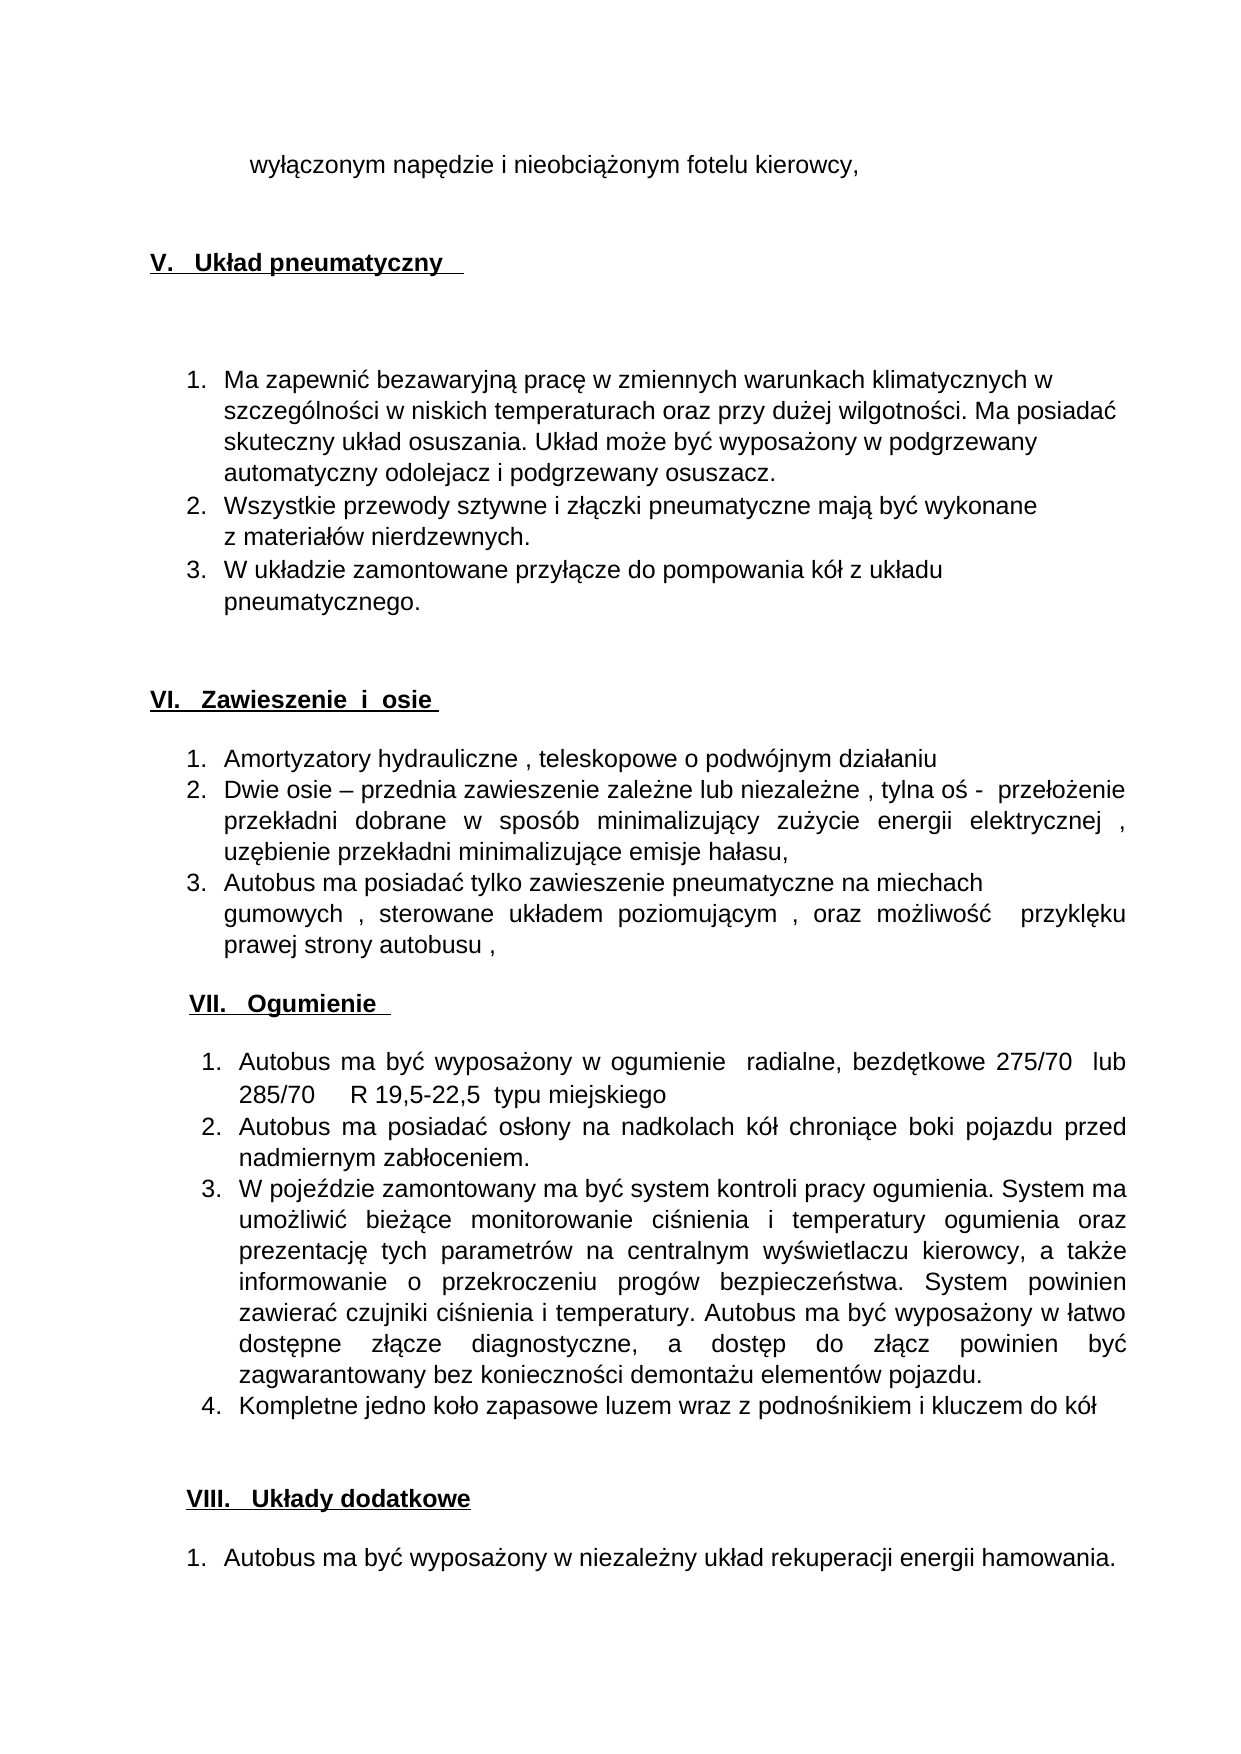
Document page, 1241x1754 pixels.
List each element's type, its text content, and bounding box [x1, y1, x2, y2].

list Autobus ma być wyposażony w niezależny układ rekuperacji energii hamowania. [186, 1543, 1128, 1572]
text wyłączonym napędzie i nieobciążonym fotelu kierowcy, [201, 150, 1121, 179]
text V. Układ pneumatyczny [150, 248, 1128, 277]
list Autobus ma posiadać osłony na nadkolach kół chroniące boki pojazdu przed nadmiernym zabłoceniem. [201, 1112, 1128, 1172]
list W układzie zamontowane przyłącze do pompowania kół z układu pneumatycznego. [186, 555, 1128, 615]
list W pojeździe zamontowany ma być system kontroli pracy ogumienia. System ma umożliwić bieżące monitorowanie ciśnienia i temperatury ogumienia oraz prezentację tych parametrów na centralnym wyświetlaczu kierowcy, a także informowanie o przekroczeniu progów bezpieczeństwa. System powinien zawierać czujniki ciśnienia i temperatury. Autobus ma być wyposażony w łatwo dostępne złącze diagnostyczne, a dostęp do złącz powinien być zagwarantowany bez konieczności demontażu elementów pojazdu. [201, 1174, 1128, 1389]
list Wszystkie przewody sztywne i złączki pneumatyczne mają być wykonane z materiałów nierdzewnych. [186, 491, 1128, 551]
list Amortyzatory hydrauliczne , teleskopowe o podwójnym działaniu [186, 744, 1128, 773]
list Autobus ma być wyposażony w ogumienie radialne, bezdętkowe 275/70 lub 285/70 R 19,5-22,5 typu miejskiego [201, 1047, 1128, 1108]
list Kompletne jedno koło zapasowe luzem wraz z podnośnikiem i kluczem do kół [201, 1391, 1128, 1420]
list Ma zapewnić bezawaryjną pracę w zmiennych warunkach klimatycznych w szczególności w niskich temperaturach oraz przy dużej wilgotności. Ma posiadać skuteczny układ osuszania. Układ może być wyposażony w podgrzewany automatyczny odolejacz i podgrzewany osuszacz. [186, 365, 1128, 487]
text VI. Zawieszenie i osie [150, 686, 1128, 714]
list gumowych , sterowane układem poziomującym , oraz możliwość przyklęku prawej strony autobusu , [224, 899, 1128, 959]
list Autobus ma posiadać tylko zawieszenie pneumatyczne na miechach [186, 868, 1128, 897]
text VII. Ogumienie [112, 989, 1128, 1018]
list Dwie osie – przednia zawieszenie zależne lub niezależne , tylna oś - przełożenie przekładni dobrane w sposób minimalizujący zużycie energii elektrycznej , uzębienie przekładni minimalizujące emisje hałasu, [186, 775, 1128, 866]
list VIII. Układy dodatkowe [186, 1484, 1128, 1513]
